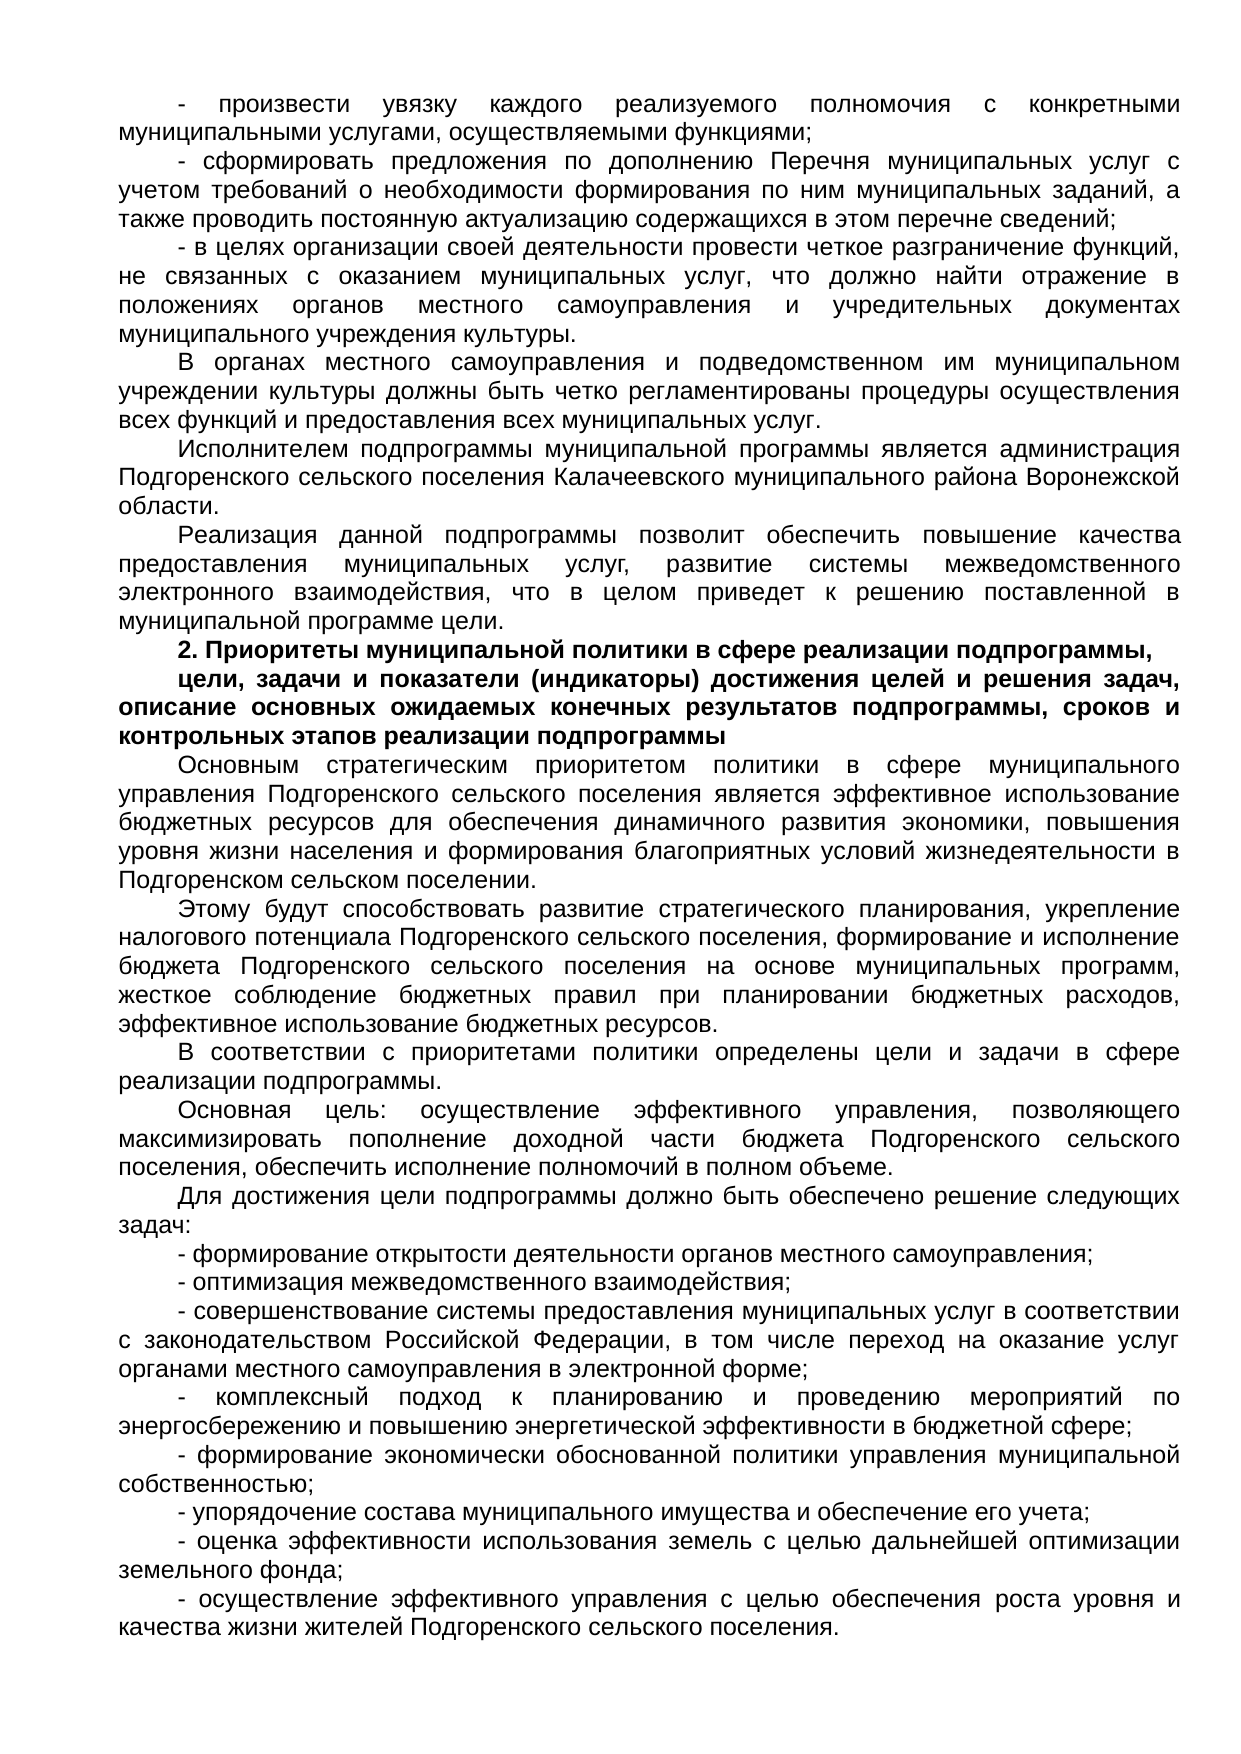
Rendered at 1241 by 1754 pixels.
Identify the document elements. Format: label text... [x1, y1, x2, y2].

text - в целях организации своей деятельности провести четкое разграничение функций, не связанных с оказанием муниципальных услуг, что должно найти отражение в положениях органов местного самоуправления и учредительных документах муниципального учреждения культуры. [118, 232, 1181, 347]
text - оптимизация межведомственного взаимодействия; [118, 1267, 1181, 1296]
text Исполнителем подпрограммы муниципальной программы является администрация Подгоренского сельского поселения Калачеевского муниципального района Воронежской области. [118, 434, 1181, 520]
text - комплексный подход к планированию и проведению мероприятий по энергосбережению и повышению энергетической эффективности в бюджетной сфере; [118, 1382, 1181, 1440]
text - формирование открытости деятельности органов местного самоуправления; [118, 1239, 1181, 1267]
text - осуществление эффективного управления с целью обеспечения роста уровня и качества жизни жителей Подгоренского сельского поселения. [118, 1584, 1181, 1641]
text - произвести увязку каждого реализуемого полномочия с конкретными муниципальными услугами, осуществляемыми функциями; [118, 89, 1181, 146]
text 2. Приоритеты муниципальной политики в сфере реализации подпрограммы, [118, 635, 1181, 664]
text - оценка эффективности использования земель с целью дальнейшей оптимизации земельного фонда; [118, 1526, 1181, 1584]
text цели, задачи и показатели (индикаторы) достижения целей и решения задач, описание основных ожидаемых конечных результатов подпрограммы, сроков и контрольных этапов реализации подпрограммы [118, 664, 1181, 750]
text - формирование экономически обоснованной политики управления муниципальной собственностью; [118, 1440, 1181, 1497]
text - сформировать предложения по дополнению Перечня муниципальных услуг с учетом требований о необходимости формирования по ним муниципальных заданий, а также проводить постоянную актуализацию содержащихся в этом перечне сведений; [118, 146, 1181, 232]
text Основная цель: осуществление эффективного управления, позволяющего максимизировать пополнение доходной части бюджета Подгоренского сельского поселения, обеспечить исполнение полномочий в полном объеме. [118, 1095, 1181, 1181]
text Основным стратегическим приоритетом политики в сфере муниципального управления Подгоренского сельского поселения является эффективное использование бюджетных ресурсов для обеспечения динамичного развития экономики, повышения уровня жизни населения и формирования благоприятных условий жизнедеятельности в Подгоренском сельском поселении. [118, 750, 1181, 894]
text Для достижения цели подпрограммы должно быть обеспечено решение следующих задач: [118, 1181, 1181, 1239]
text - совершенствование системы предоставления муниципальных услуг в соответствии с законодательством Российской Федерации, в том числе переход на оказание услуг органами местного самоуправления в электронной форме; [118, 1296, 1181, 1382]
text Этому будут способствовать развитие стратегического планирования, укрепление налогового потенциала Подгоренского сельского поселения, формирование и исполнение бюджета Подгоренского сельского поселения на основе муниципальных программ, жесткое соблюдение бюджетных правил при планировании бюджетных расходов, эффективное использование бюджетных ресурсов. [118, 894, 1181, 1037]
text В органах местного самоуправления и подведомственном им муниципальном учреждении культуры должны быть четко регламентированы процедуры осуществления всех функций и предоставления всех муниципальных услуг. [118, 347, 1181, 434]
text В соответствии с приоритетами политики определены цели и задачи в сфере реализации подпрограммы. [118, 1037, 1181, 1095]
list Реализация данной подпрограммы позволит обеспечить повышение качества предоставления муниципальных услуг, развитие системы межведомственного электронного взаимодействия, что в целом приведет к решению поставленной в муниципальной программе цели. [118, 520, 1181, 635]
text - упорядочение состава муниципального имущества и обеспечение его учета; [118, 1497, 1181, 1526]
